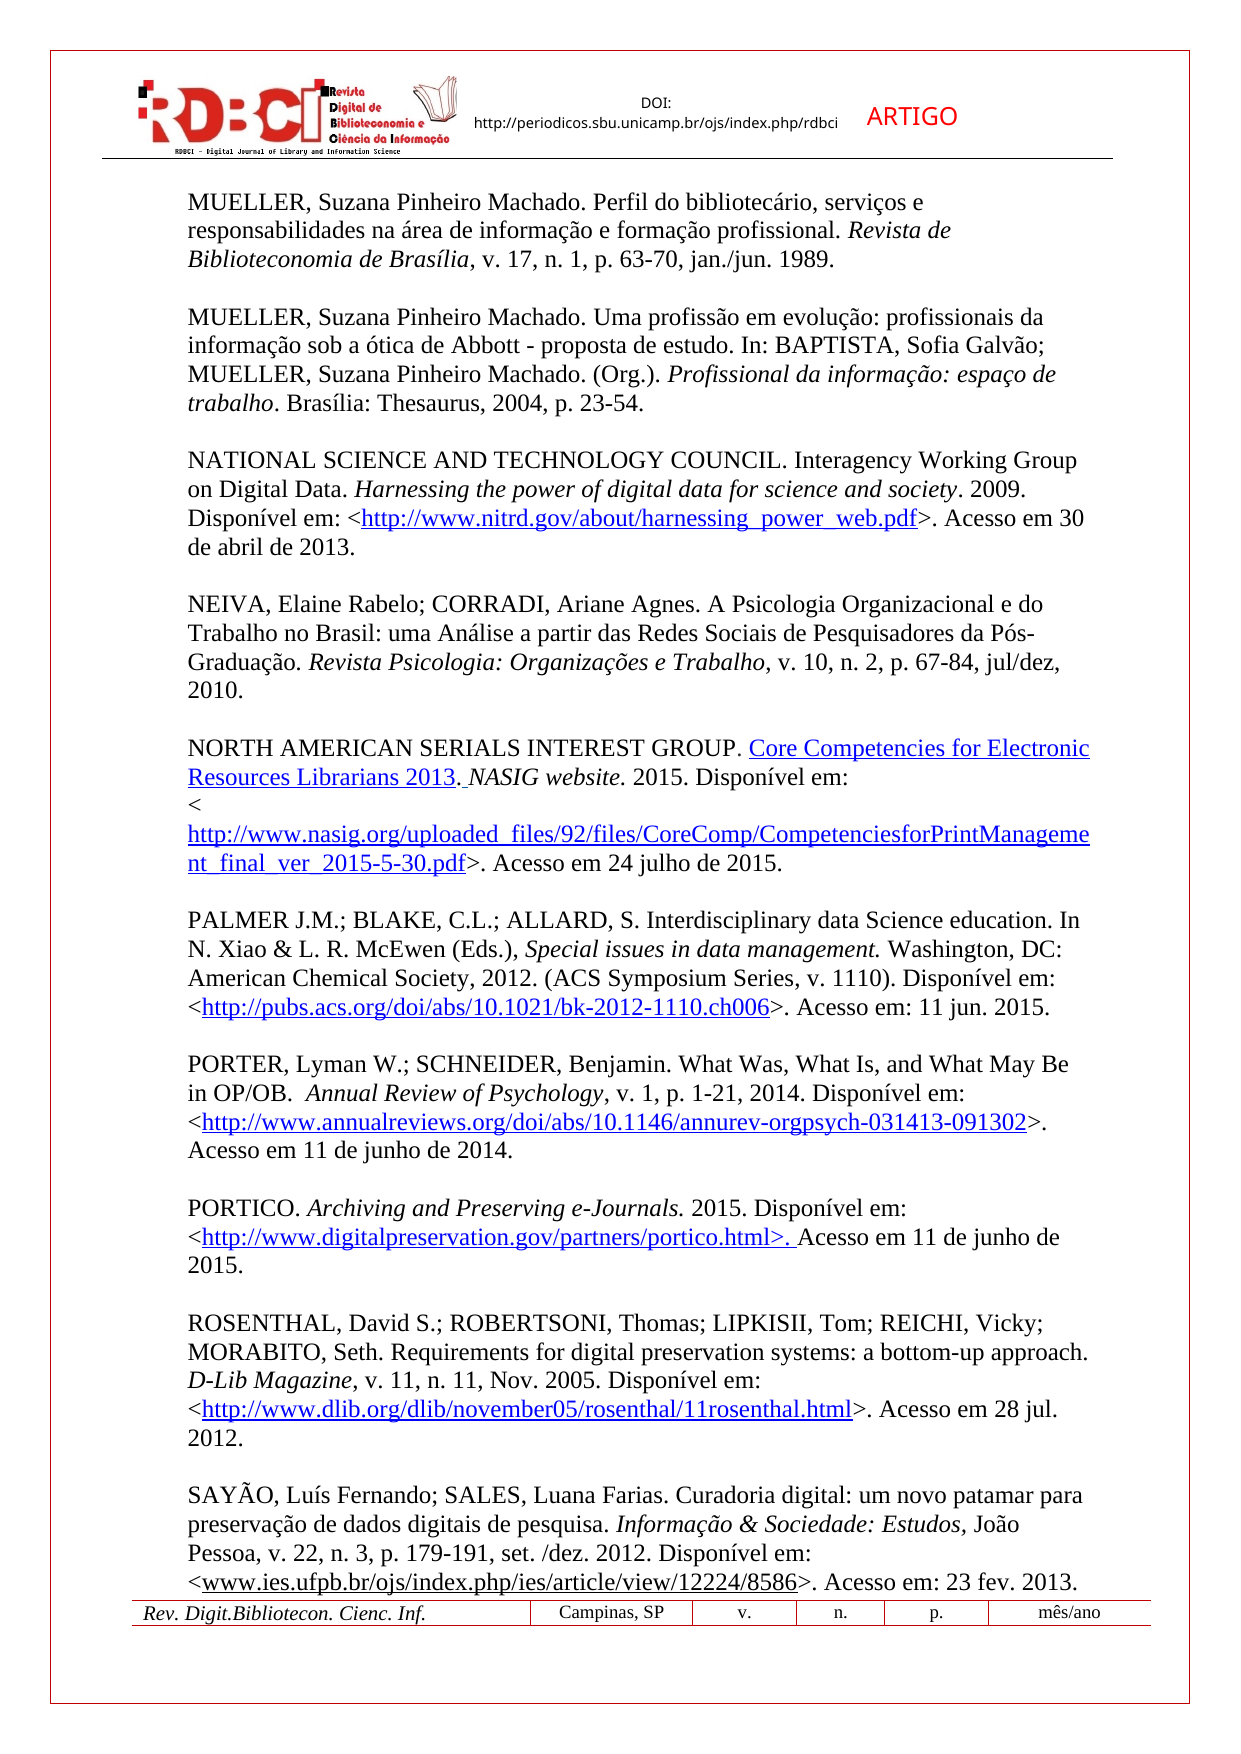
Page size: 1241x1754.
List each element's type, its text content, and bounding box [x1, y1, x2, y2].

text NORTH AMERICAN SERIALS INTEREST GROUP. Core Competencies for Electronic Resources Librarians 2013. NASIG website. 2015. Disponível em: <http://www.nasig.org/uploaded_files/92/files/CoreComp/CompetenciesforPrintManagement_final_ver_2015-5-30.pdf>. Acesso em 24 julho de 2015. [187, 845, 1090, 877]
text MUELLER, Suzana Pinheiro Machado. Uma profissão em evolução: profissionais da informação sob a ótica de Abbott - proposta de estudo. In: BAPTISTA, Sofia Galvão; MUELLER, Suzana Pinheiro Machado. (Org.). Profissional da informação: espaço de trabalho. Brasília: Thesaurus, 2004, p. 23-54. [187, 302, 593, 417]
text PORTICO. Archiving and Preserving e-Journals. 2015. Disponível em: <http://www.digitalpreservation.gov/partners/portico.html>. Acesso em 11 de junho de 2015. [187, 1193, 1090, 1279]
text MUELLER, Suzana Pinheiro Machado. Perfil do bibliotecário, serviços e responsabilidades na área de informação e formação profissional. Revista de Biblioteconomia de Brasília, v. 17, n. 1, p. 63-70, jan./jun. 1989. [187, 187, 1090, 273]
text NORTH AMERICAN SERIALS INTEREST GROUP. Core Competencies for Electronic Resources Librarians 2013. NASIG website. 2015. Disponível em: <http://www.nasig.org/uploaded_files/92/files/CoreComp/CompetenciesforPrintManagement_final_ver_2015-5-30.pdf>. Acesso em 24 julho de 2015. [187, 733, 1090, 844]
picture [113, 75, 457, 158]
text SAYÃO, Luís Fernando; SALES, Luana Farias. Curadoria digital: um novo patamar para preservação de dados digitais de pesquisa. Informação & Sociedade: Estudos, João Pessoa, v. 22, n. 3, p. 179-191, set. /dez. 2012. Disponível em: <www.ies.ufpb.br/ojs/index.php/ies/article/view/12224/8586>. Acesso em: 23 fev. 2013. [187, 1481, 1090, 1596]
text ROSENTHAL, David S.; ROBERTSONI, Thomas; LIPKISII, Tom; REICHI, Vicky; MORABITO, Seth. Requirements for digital preservation systems: a bottom-up approach. D-Lib Magazine, v. 11, n. 11, Nov. 2005. Disponível em: <http://www.dlib.org/dlib/november05/rosenthal/11rosenthal.html>. Acesso em 28 jul. 2012. [187, 1308, 1090, 1452]
text NEIVA, Elaine Rabelo; CORRADI, Ariane Agnes. A Psicologia Organizacional e do Trabalho no Brasil: uma Análise a partir das Redes Sociais de Pesquisadores da Pós-Graduação. Revista Psicologia: Organizações e Trabalho, v. 10, n. 2, p. 67-84, jul/dez, 2010. [187, 589, 1090, 704]
text PORTER, Lyman W.; SCHNEIDER, Benjamin. What Was, What Is, and What May Be in OP/OB. Annual Review of Psychology, v. 1, p. 1-21, 2014. Disponível em: <http://www.annualreviews.org/doi/abs/10.1146/annurev-orgpsych-031413-091302>. Acesso em 11 de junho de 2014. [187, 1049, 1090, 1164]
text MUELLER, Suzana Pinheiro Machado. Uma profissão em evolução: profissionais da informação sob a ótica de Abbott - proposta de estudo. In: BAPTISTA, Sofia Galvão; MUELLER, Suzana Pinheiro Machado. (Org.). Profissional da informação: espaço de trabalho. Brasília: Thesaurus, 2004, p. 23-54. [644, 302, 1090, 417]
text PALMER J.M.; BLAKE, C.L.; ALLARD, S. Interdisciplinary data Science education. In N. Xiao & L. R. McEwen (Eds.), Special issues in data management. Washington, DC: American Chemical Society, 2012. (ACS Symposium Series, v. 1110). Disponível em: <http://pubs.acs.org/doi/abs/10.1021/bk-2012-1110.ch006>. Acesso em: 11 jun. 2015. [187, 906, 1090, 1021]
text NATIONAL SCIENCE AND TECHNOLOGY COUNCIL. Interagency Working Group on Digital Data. Harnessing the power of digital data for science and society. 2009. Disponível em: <http://www.nitrd.gov/about/harnessing_power_web.pdf>. Acesso em 30 de abril de 2013. [187, 446, 1090, 561]
